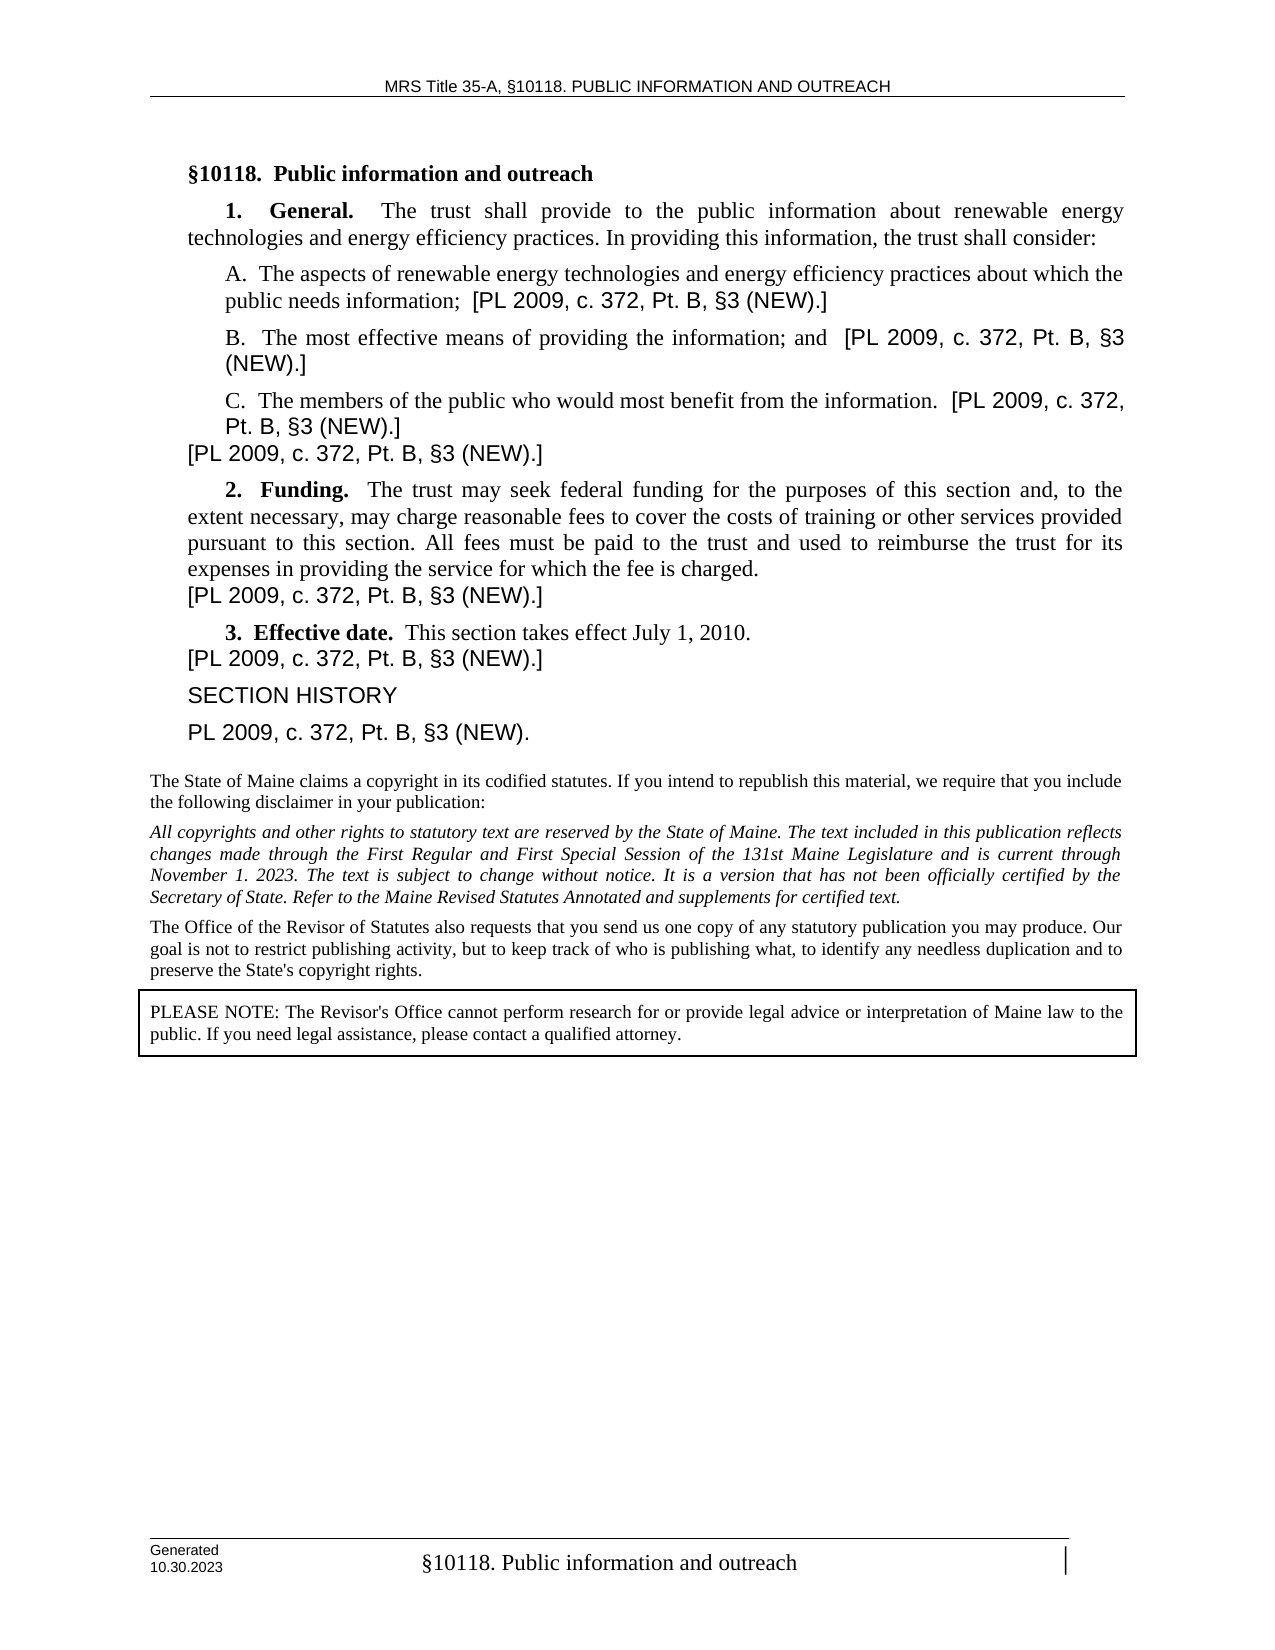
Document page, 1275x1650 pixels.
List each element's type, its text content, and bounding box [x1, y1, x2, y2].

text [PL 2009, c. 372, Pt. B, §3 (NEW).] [187, 582, 1125, 608]
text 3. Effective date. This section takes effect July 1, 2010. [187, 618, 1125, 645]
text PLEASE NOTE: The Revisor's Office cannot perform research for or provide legal advice or interpretation of Maine law to the public. If you need legal assistance, please contact a qualified attorney. [140, 991, 1135, 1055]
text C. The members of the public who would most benefit from the information. [PL 2009, c. 372, Pt. B, §3 (NEW).] [225, 387, 1125, 439]
text B. The most effective means of providing the information; and [PL 2009, c. 372, Pt. B, §3 (NEW).] [225, 323, 1125, 376]
text A. The aspects of renewable energy technologies and energy efficiency practices about which the public needs information; [PL 2009, c. 372, Pt. B, §3 (NEW).] [225, 260, 1125, 313]
text SECTION HISTORY [187, 682, 1125, 708]
text All copyrights and other rights to statutory text are reserved by the State of Maine. The text included in this publication reflects changes made through the First Regular and First Special Session of the 131st Maine Legislature and is current through November 1. 2023 . The text is subject to change without notice. It is a version that has not been officially certified by the Secretary of State. Refer to the Maine Revised Statutes Annotated and supplements for certified text. [150, 821, 1125, 907]
text The State of Maine claims a copyright in its codified statutes. If you intend to republish this material, we require that you include the following disclaimer in your publication: [150, 770, 1125, 813]
text 2. Funding. The trust may seek federal funding for the purposes of this section and, to the extent necessary, may charge reasonable fees to cover the costs of training or other services provided pursuant to this section. All fees must be paid to the trust and used to reimburse the trust for its expenses in providing the service for which the fee is charged. [187, 476, 1125, 582]
text [PL 2009, c. 372, Pt. B, §3 (NEW).] [187, 439, 1125, 466]
text 1. General. The trust shall provide to the public information about renewable energy technologies and energy efficiency practices. In providing this information, the trust shall consider: [187, 197, 1125, 250]
text [PL 2009, c. 372, Pt. B, §3 (NEW).] [187, 645, 1125, 671]
text §10118. Public information and outreach [187, 160, 1125, 187]
text PL 2009, c. 372, Pt. B, §3 (NEW). [187, 718, 1125, 745]
text The Office of the Revisor of Statutes also requests that you send us one copy of any statutory publication you may produce. Our goal is not to restrict publishing activity, but to keep track of who is publishing what, to identify any needless duplication and to preserve the State's copyright rights. [150, 916, 1125, 981]
